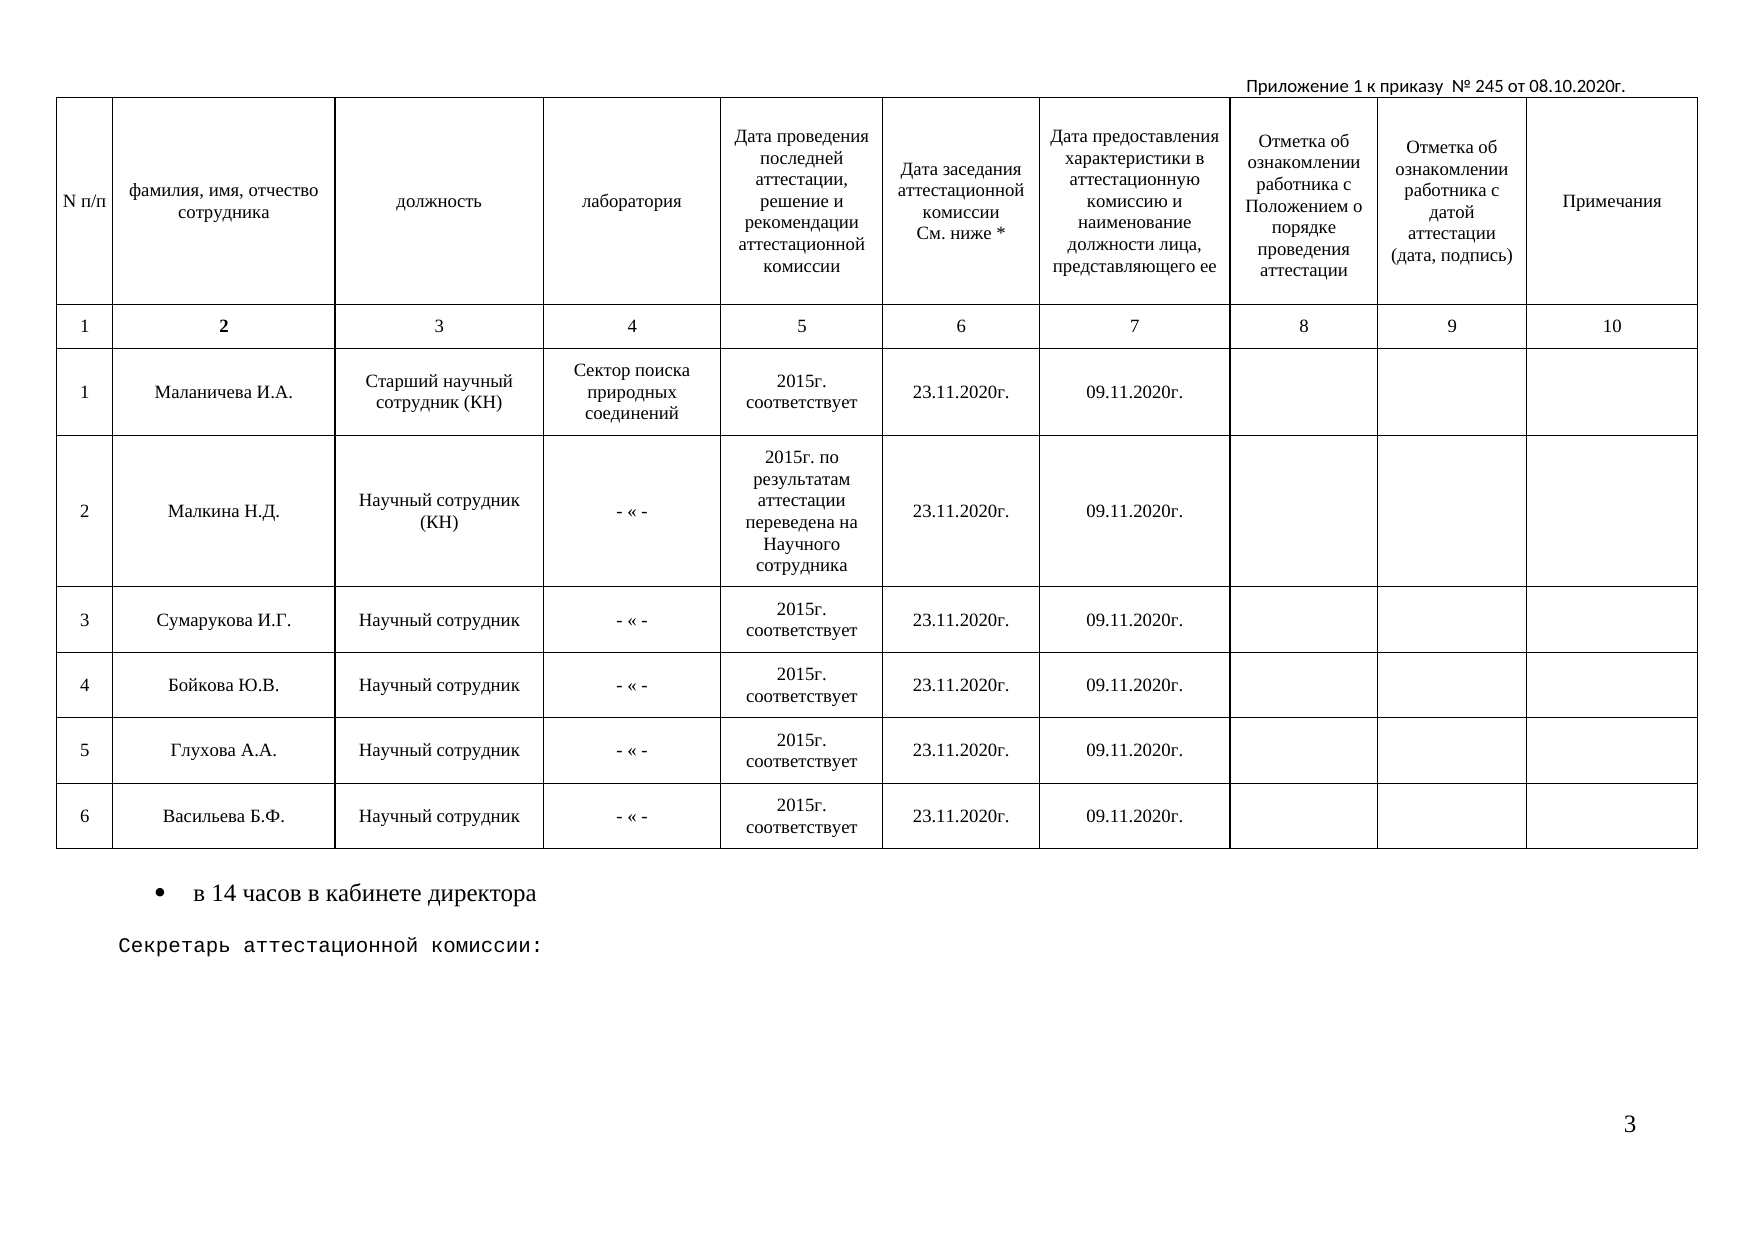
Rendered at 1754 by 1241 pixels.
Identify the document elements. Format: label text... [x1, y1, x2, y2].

table_cell [1231, 349, 1377, 434]
table_cell 09.11.2020г. [1040, 653, 1229, 717]
table_cell [1378, 587, 1526, 652]
table_cell [1231, 784, 1377, 848]
table_cell 23.11.2020г. [883, 436, 1039, 586]
table_cell 2015г. соответствует [721, 349, 882, 434]
table_cell 2015г. по результатам аттестации переведена на Научного сотрудника [721, 436, 882, 586]
table_header Дата проведения последней аттестации, решение и рекомендации аттестационной комиссии [721, 98, 882, 304]
table_header Дата заседания аттестационной комиссии См. ниже * [883, 98, 1039, 304]
table_cell 09.11.2020г. [1040, 587, 1229, 652]
table_cell [1378, 718, 1526, 782]
table_cell 3 [57, 587, 112, 652]
table_cell 09.11.2020г. [1040, 349, 1229, 434]
table_cell 6 [57, 784, 112, 848]
table_cell 23.11.2020г. [883, 587, 1039, 652]
table_cell 6 [883, 305, 1039, 347]
table_header N п/п [57, 98, 112, 304]
table_cell Васильева Б.Ф. [113, 784, 334, 848]
table_cell 3 [336, 305, 543, 347]
table_header должность [336, 98, 543, 304]
table_cell Бойкова Ю.В. [113, 653, 334, 717]
table_cell Научный сотрудник [336, 718, 543, 782]
table_cell 2015г. соответствует [721, 587, 882, 652]
table_header Отметка об ознакомлении работника с Положением о порядке проведения аттестации [1231, 98, 1377, 304]
table_cell Научный сотрудник [336, 784, 543, 848]
table_cell 1 [57, 349, 112, 434]
table_cell [1527, 718, 1697, 782]
table_cell 7 [1040, 305, 1229, 347]
table_header фамилия, имя, отчество сотрудника [113, 98, 334, 304]
list в 14 часов в кабинете директора [156, 878, 1636, 906]
table_cell - « - [544, 718, 720, 782]
table_cell 2015г. соответствует [721, 653, 882, 717]
table_cell Глухова А.А. [113, 718, 334, 782]
table_cell - « - [544, 436, 720, 586]
table_cell Старший научный сотрудник (КН) [336, 349, 543, 434]
table_cell 2 [57, 436, 112, 586]
table_cell 8 [1231, 305, 1377, 347]
table_cell 5 [57, 718, 112, 782]
table_cell [1527, 653, 1697, 717]
table_cell - « - [544, 653, 720, 717]
table_cell [1378, 653, 1526, 717]
table_cell [1231, 436, 1377, 586]
table_cell Сумарукова И.Г. [113, 587, 334, 652]
table_header лаборатория [544, 98, 720, 304]
table_cell [1527, 587, 1697, 652]
table_cell 09.11.2020г. [1040, 784, 1229, 848]
table_cell [1527, 349, 1697, 434]
table_header Дата предоставления характеристики в аттестационную комиссию и наименование должности лица, представляющего ее [1040, 98, 1229, 304]
table_cell 4 [57, 653, 112, 717]
table_cell 23.11.2020г. [883, 653, 1039, 717]
table_cell [1378, 349, 1526, 434]
table_cell [1231, 653, 1377, 717]
table_cell - « - [544, 784, 720, 848]
table_cell 2015г. соответствует [721, 718, 882, 782]
table_cell 2015г. соответствует [721, 784, 882, 848]
text Секретарь аттестационной комиссии: [118, 935, 1636, 958]
table_cell Маланичева И.А. [113, 349, 334, 434]
table_header Отметка об ознакомлении работника с датой аттестации (дата, подпись) [1378, 98, 1526, 304]
table_cell Научный сотрудник [336, 587, 543, 652]
table_cell 4 [544, 305, 720, 347]
table_cell Сектор поиска природных соединений [544, 349, 720, 434]
table_cell Научный сотрудник [336, 653, 543, 717]
table_cell [1231, 718, 1377, 782]
table_cell Научный сотрудник (КН) [336, 436, 543, 586]
table_cell [1378, 784, 1526, 848]
table_cell 9 [1378, 305, 1526, 347]
table_cell [1527, 784, 1697, 848]
table_cell 23.11.2020г. [883, 349, 1039, 434]
table_cell 1 [57, 305, 112, 347]
table_cell 10 [1527, 305, 1697, 347]
table_cell [1231, 587, 1377, 652]
table_cell 23.11.2020г. [883, 718, 1039, 782]
table_cell 5 [721, 305, 882, 347]
table_cell [1527, 436, 1697, 586]
table_cell [1378, 436, 1526, 586]
table_cell 09.11.2020г. [1040, 718, 1229, 782]
table_cell 23.11.2020г. [883, 784, 1039, 848]
table_cell 2 [113, 305, 334, 347]
table_cell - « - [544, 587, 720, 652]
table_cell 09.11.2020г. [1040, 436, 1229, 586]
table_cell Малкина Н.Д. [113, 436, 334, 586]
table_header Примечания [1527, 98, 1697, 304]
